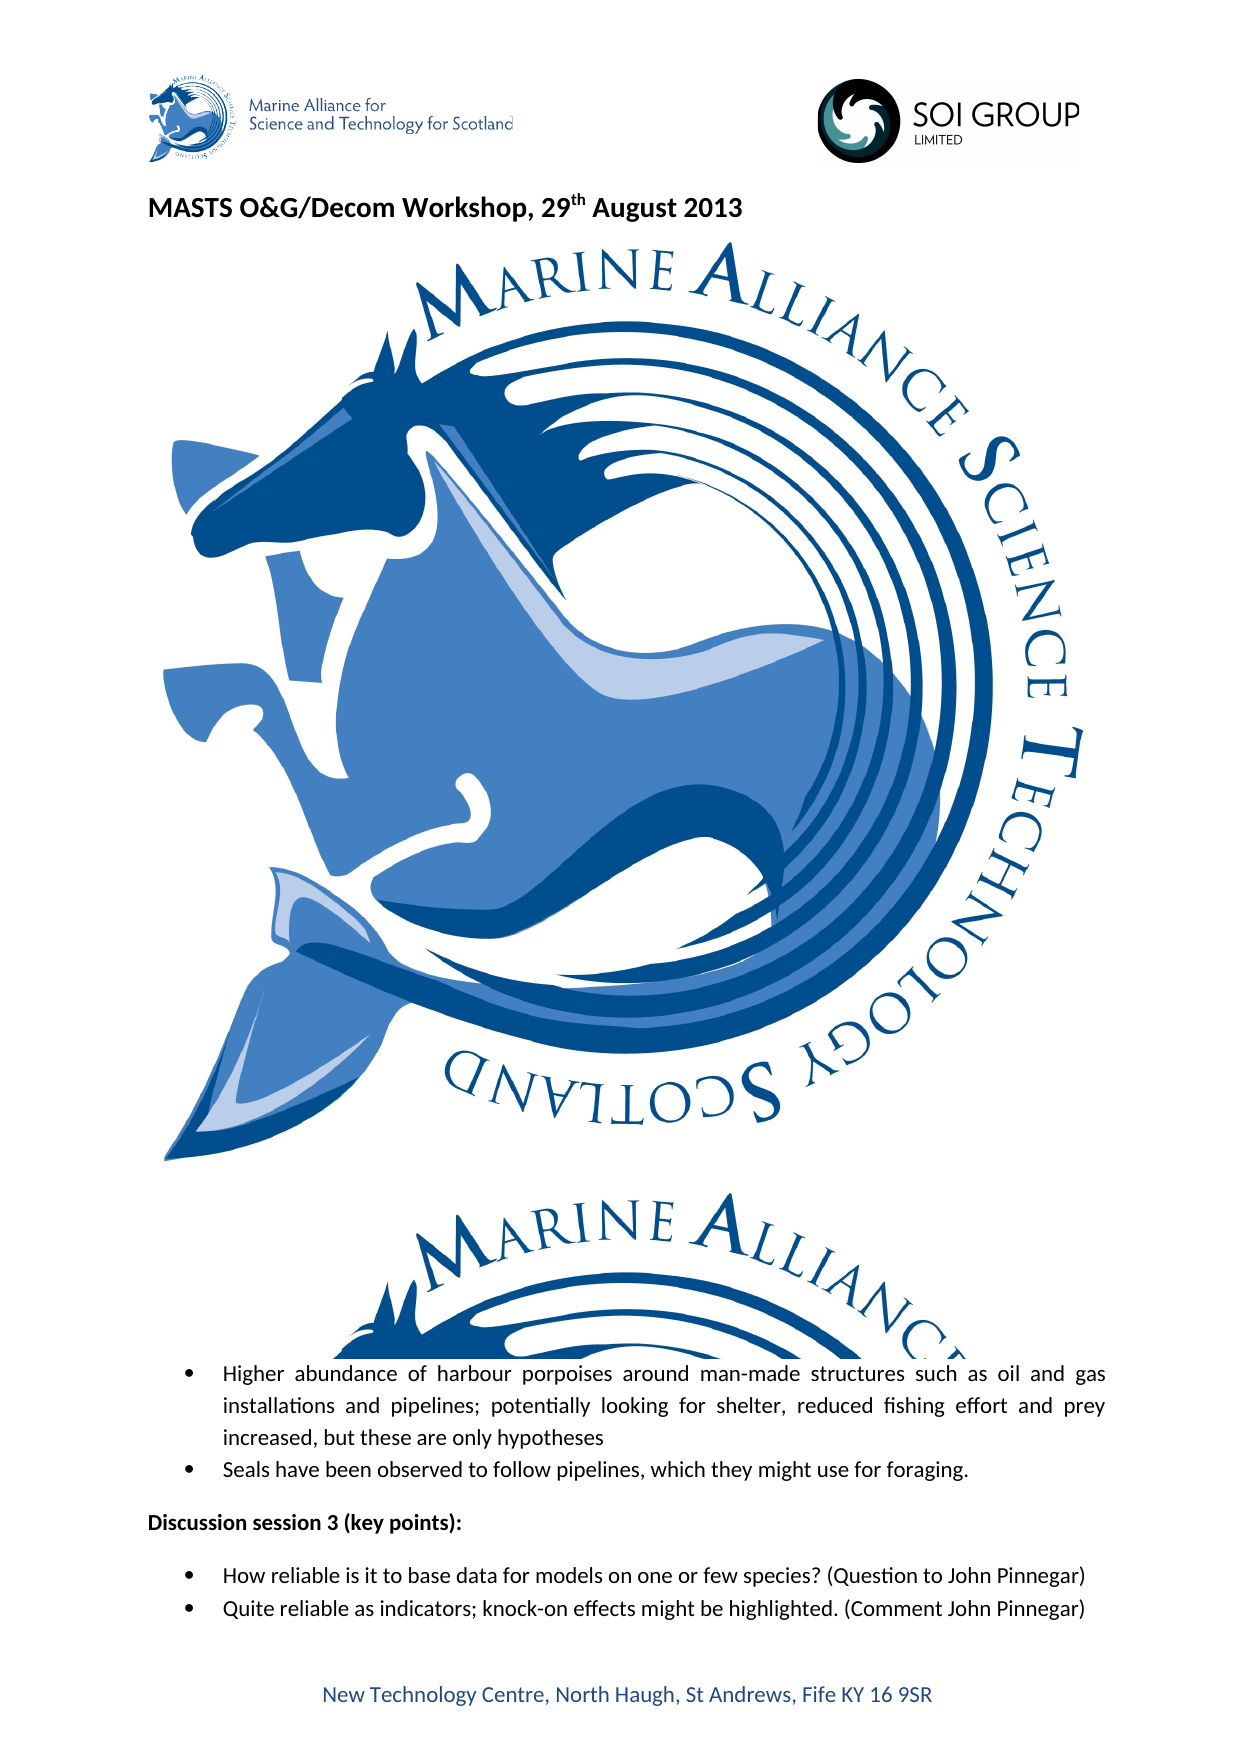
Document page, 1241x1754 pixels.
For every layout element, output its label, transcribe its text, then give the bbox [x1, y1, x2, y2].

picture [147, 73, 513, 163]
list Higher abundance of harbour porpoises around man-made structures such as oil and gas installations and pipelines; potentially looking for shelter, reduced fishing effort and prey increased, but these are only hypotheses [185, 1359, 1107, 1451]
list How reliable is it to base data for models on one or few species? (Question to John) [185, 1562, 1107, 1589]
text Discussion session 3 (key points): [148, 1508, 1107, 1537]
list Quite reliable as indicators; knock-on effects might be highlighted. (Comment John) [185, 1594, 1107, 1622]
picture [817, 79, 1080, 163]
list Seals have been observed to follow pipelines, which they might use for foraging. [185, 1456, 1107, 1483]
